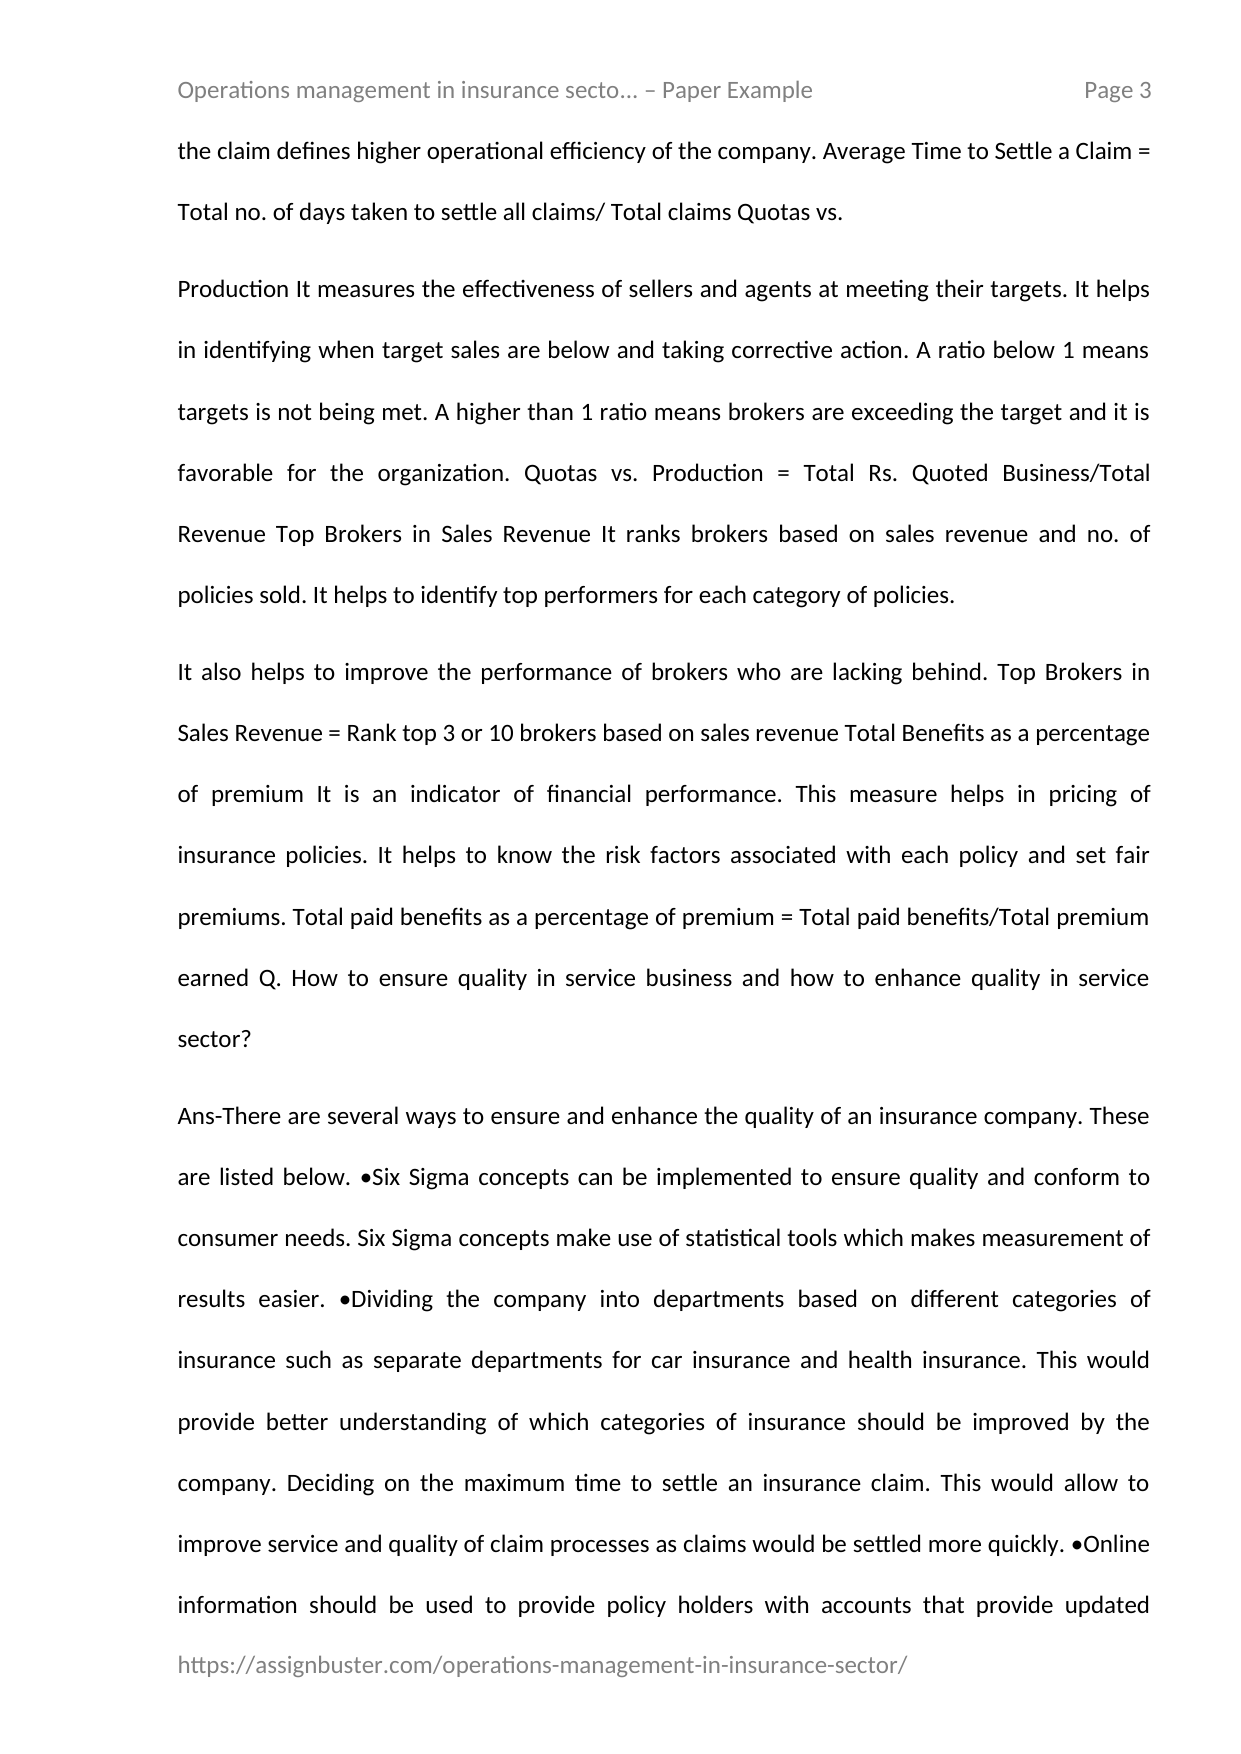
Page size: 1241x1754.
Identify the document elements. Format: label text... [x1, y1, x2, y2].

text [177, 1100, 1152, 1619]
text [177, 135, 1152, 226]
text Production It measures the effectiveness of sellers and agents at meeting their targets. It helps in identifying when target sales are below and taking corrective action. A ratio below 1 means targets is not being met. A higher than 1 ratio means brokers are exceeding the target and it is favorable for the organization. Quotas vs. Production = Total Rs. Quoted Business/Total Revenue Top Brokers in Sales Revenue It ranks brokers based on sales revenue and no. of policies sold. It helps to identify top performers for each category of policies. [177, 273, 1152, 609]
text It also helps to improve the performance of brokers who are lacking behind. Top Brokers in Sales Revenue = Rank top 3 or 10 brokers based on sales revenue Total Benefits as a percentage of premium It is an indicator of financial performance. This measure helps in pricing of insurance policies. It helps to know the risk factors associated with each policy and set fair premiums. Total paid benefits as a percentage of premium = Total paid benefits/Total premium earned Q. How to ensure quality in service business and how to enhance quality in service sector? [177, 656, 1152, 1053]
